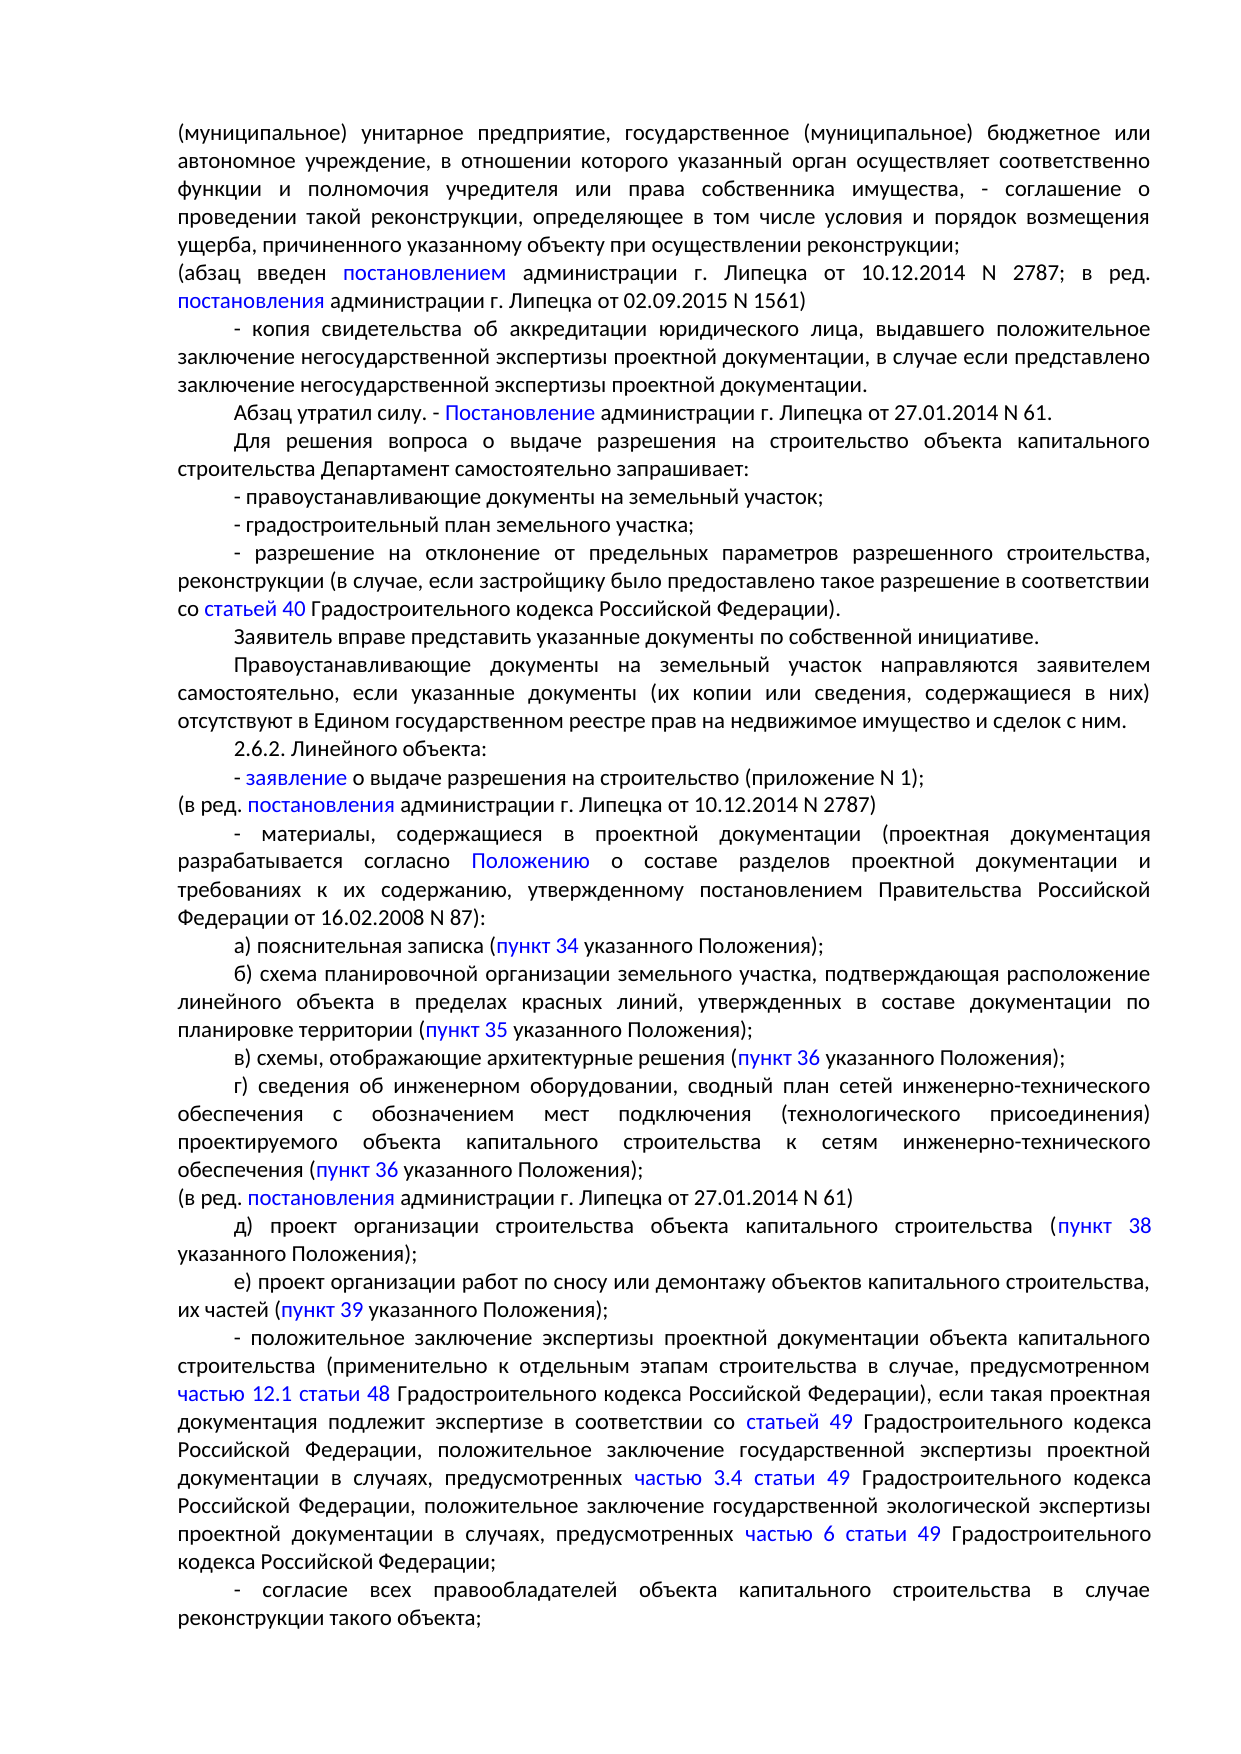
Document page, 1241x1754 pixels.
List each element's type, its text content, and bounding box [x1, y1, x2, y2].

text - положительное заключение экспертизы проектной документации объекта капитального строительства (применительно к отдельным этапам строительства в случае, предусмотренном частью 12.1 статьи 48 Градостроительного кодекса Российской Федерации), если такая проектная документация подлежит экспертизе в соответствии со статьей 49 Градостроительного кодекса Российской Федерации, положительное заключение государственной экспертизы проектной документации в случаях, предусмотренных частью 3.4 статьи 49 Градостроительного кодекса Российской Федерации, положительное заключение государственной экологической экспертизы проектной документации в случаях, предусмотренных частью 6 статьи 49 Градостроительного кодекса Российской Федерации; [177, 1323, 1152, 1575]
text в) схемы, отображающие архитектурные решения (пункт 36 указанного Положения); [177, 1043, 1152, 1071]
text а) пояснительная записка (пункт 34 указанного Положения); [177, 931, 1152, 959]
text (абзац введен постановлением администрации г. Липецка от 10.12.2014 N 2787; в ред. постановления администрации г. Липецка от 02.09.2015 N 1561) [177, 258, 1152, 314]
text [177, 118, 1152, 258]
text е) проект организации работ по сносу или демонтажу объектов капитального строительства, их частей (пункт 39 указанного Положения); [177, 1267, 1152, 1323]
text - копия свидетельства об аккредитации юридического лица, выдавшего положительное заключение негосударственной экспертизы проектной документации, в случае если представлено заключение негосударственной экспертизы проектной документации. [177, 314, 1152, 398]
text - правоустанавливающие документы на земельный участок; [177, 482, 1152, 510]
text (в ред. постановления администрации г. Липецка от 27.01.2014 N 61) [177, 1183, 1152, 1211]
text б) схема планировочной организации земельного участка, подтверждающая расположение линейного объекта в пределах красных линий, утвержденных в составе документации по планировке территории (пункт 35 указанного Положения); [177, 959, 1152, 1043]
text - материалы, содержащиеся в проектной документации (проектная документация разрабатывается согласно Положению о составе разделов проектной документации и требованиях к их содержанию, утвержденному постановлением Правительства Российской Федерации от 16.02.2008 N 87): [177, 819, 1152, 931]
text Заявитель вправе представить указанные документы по собственной инициативе. [177, 622, 1152, 651]
text (в ред. постановления администрации г. Липецка от 10.12.2014 N 2787) [177, 791, 1152, 819]
text д) проект организации строительства объекта капитального строительства (пункт 38 указанного Положения); [177, 1211, 1152, 1267]
text Для решения вопроса о выдаче разрешения на строительство объекта капитального строительства Департамент самостоятельно запрашивает: [177, 426, 1152, 482]
text г) сведения об инженерном оборудовании, сводный план сетей инженерно-технического обеспечения с обозначением мест подключения (технологического присоединения) проектируемого объекта капитального строительства к сетям инженерно-технического обеспечения (пункт 36 указанного Положения); [177, 1071, 1152, 1183]
text 2.6.2. Линейного объекта: [177, 734, 1152, 763]
text - градостроительный план земельного участка; [177, 510, 1152, 538]
text Правоустанавливающие документы на земельный участок направляются заявителем самостоятельно, если указанные документы (их копии или сведения, содержащиеся в них) отсутствуют в Едином государственном реестре прав на недвижимое имущество и сделок с ним. [177, 651, 1152, 734]
text - заявление о выдаче разрешения на строительство (приложение N 1); [177, 763, 1152, 791]
text - разрешение на отклонение от предельных параметров разрешенного строительства, реконструкции (в случае, если застройщику было предоставлено такое разрешение в соответствии со статьей 40 Градостроительного кодекса Российской Федерации). [177, 538, 1152, 622]
text Абзац утратил силу. - Постановление администрации г. Липецка от 27.01.2014 N 61. [177, 398, 1152, 426]
text - согласие всех правообладателей объекта капитального строительства в случае реконструкции такого объекта; [177, 1575, 1152, 1631]
